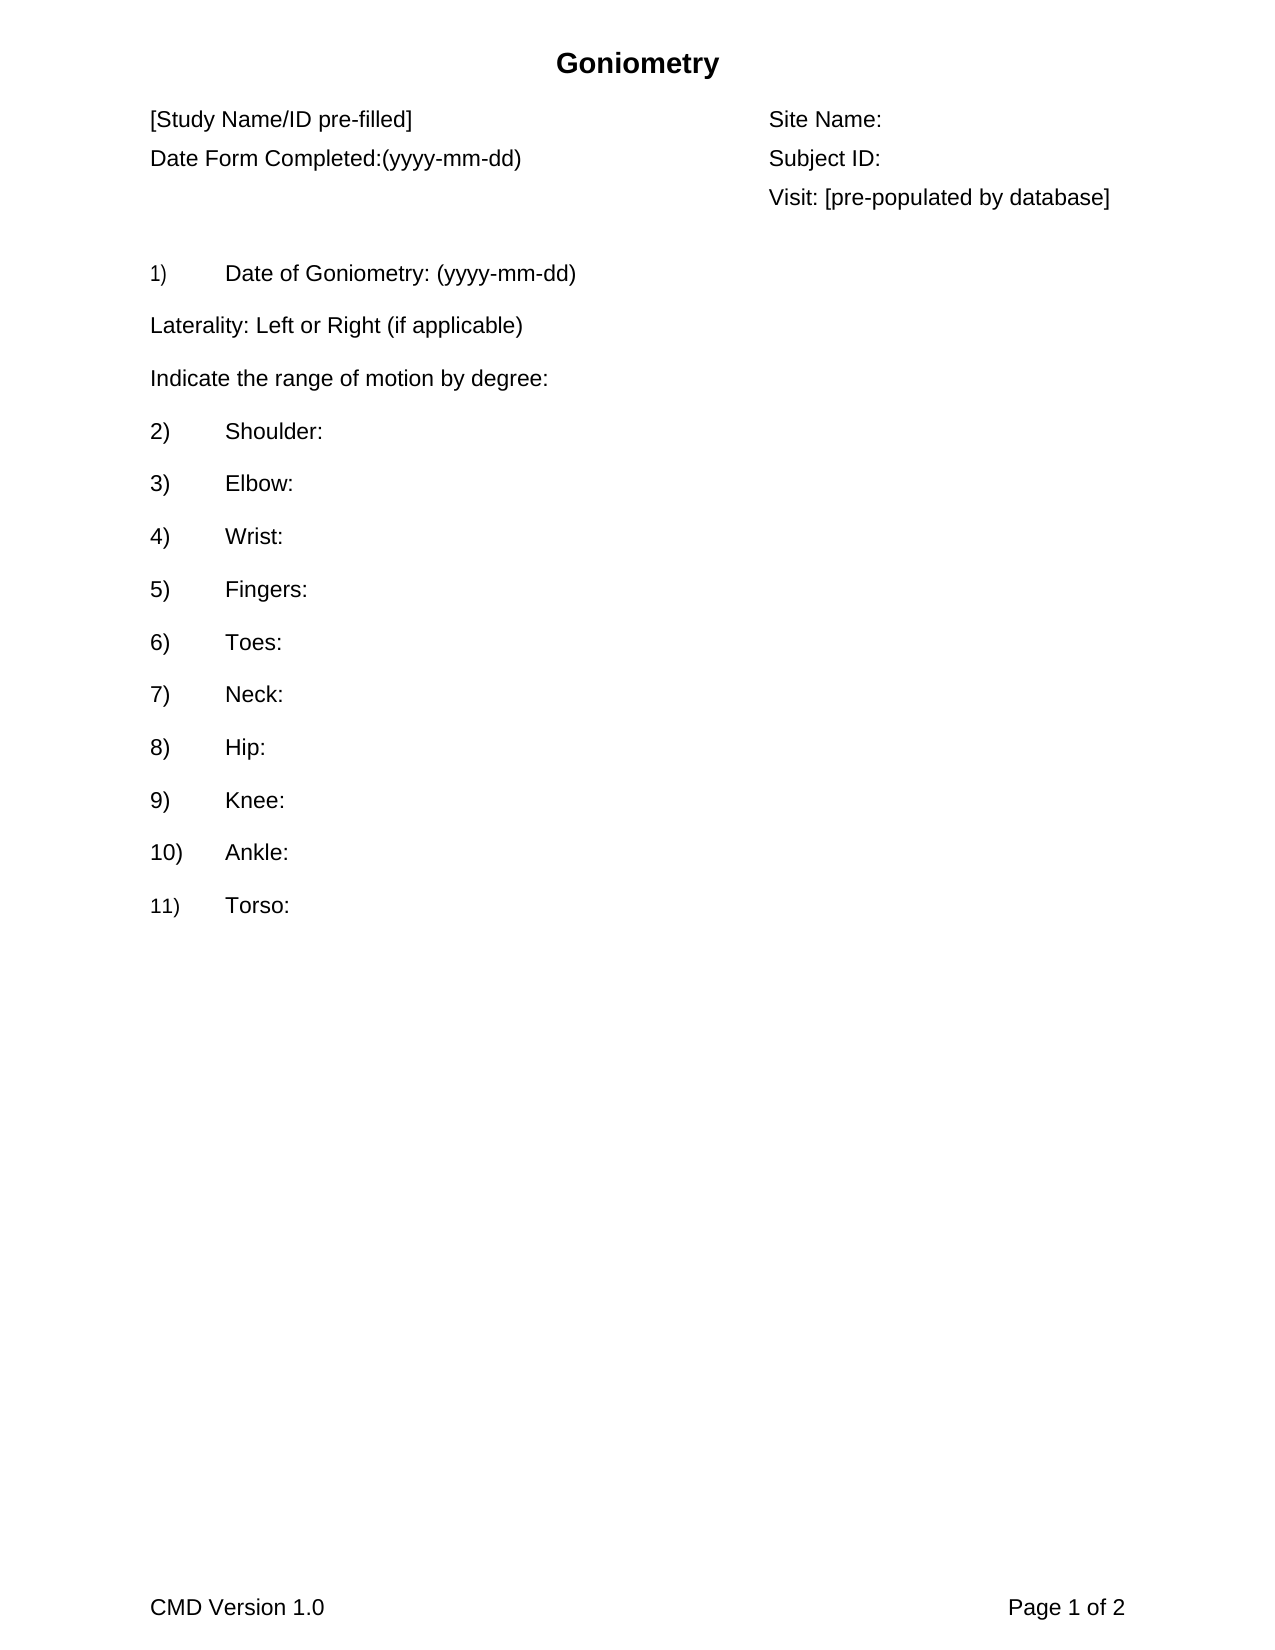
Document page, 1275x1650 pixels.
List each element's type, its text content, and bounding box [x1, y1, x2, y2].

list Neck: [150, 681, 1125, 708]
list Toes: [150, 628, 1125, 655]
list Hip: [150, 734, 1125, 760]
list Wrist: [150, 523, 1125, 549]
list Elbow: [150, 470, 1125, 497]
list Fingers: [150, 576, 1125, 602]
list Indicate the range of motion by degree: [150, 365, 1125, 391]
list Shoulder: [150, 418, 1125, 444]
list Ankle: [150, 839, 1125, 866]
list Knee: [150, 787, 1125, 813]
list Date of Goniometry: (yyyy-mm-dd) [150, 259, 1125, 286]
list Torso: [150, 892, 1125, 918]
list Laterality: Left or Right (if applicable) [150, 312, 1125, 339]
